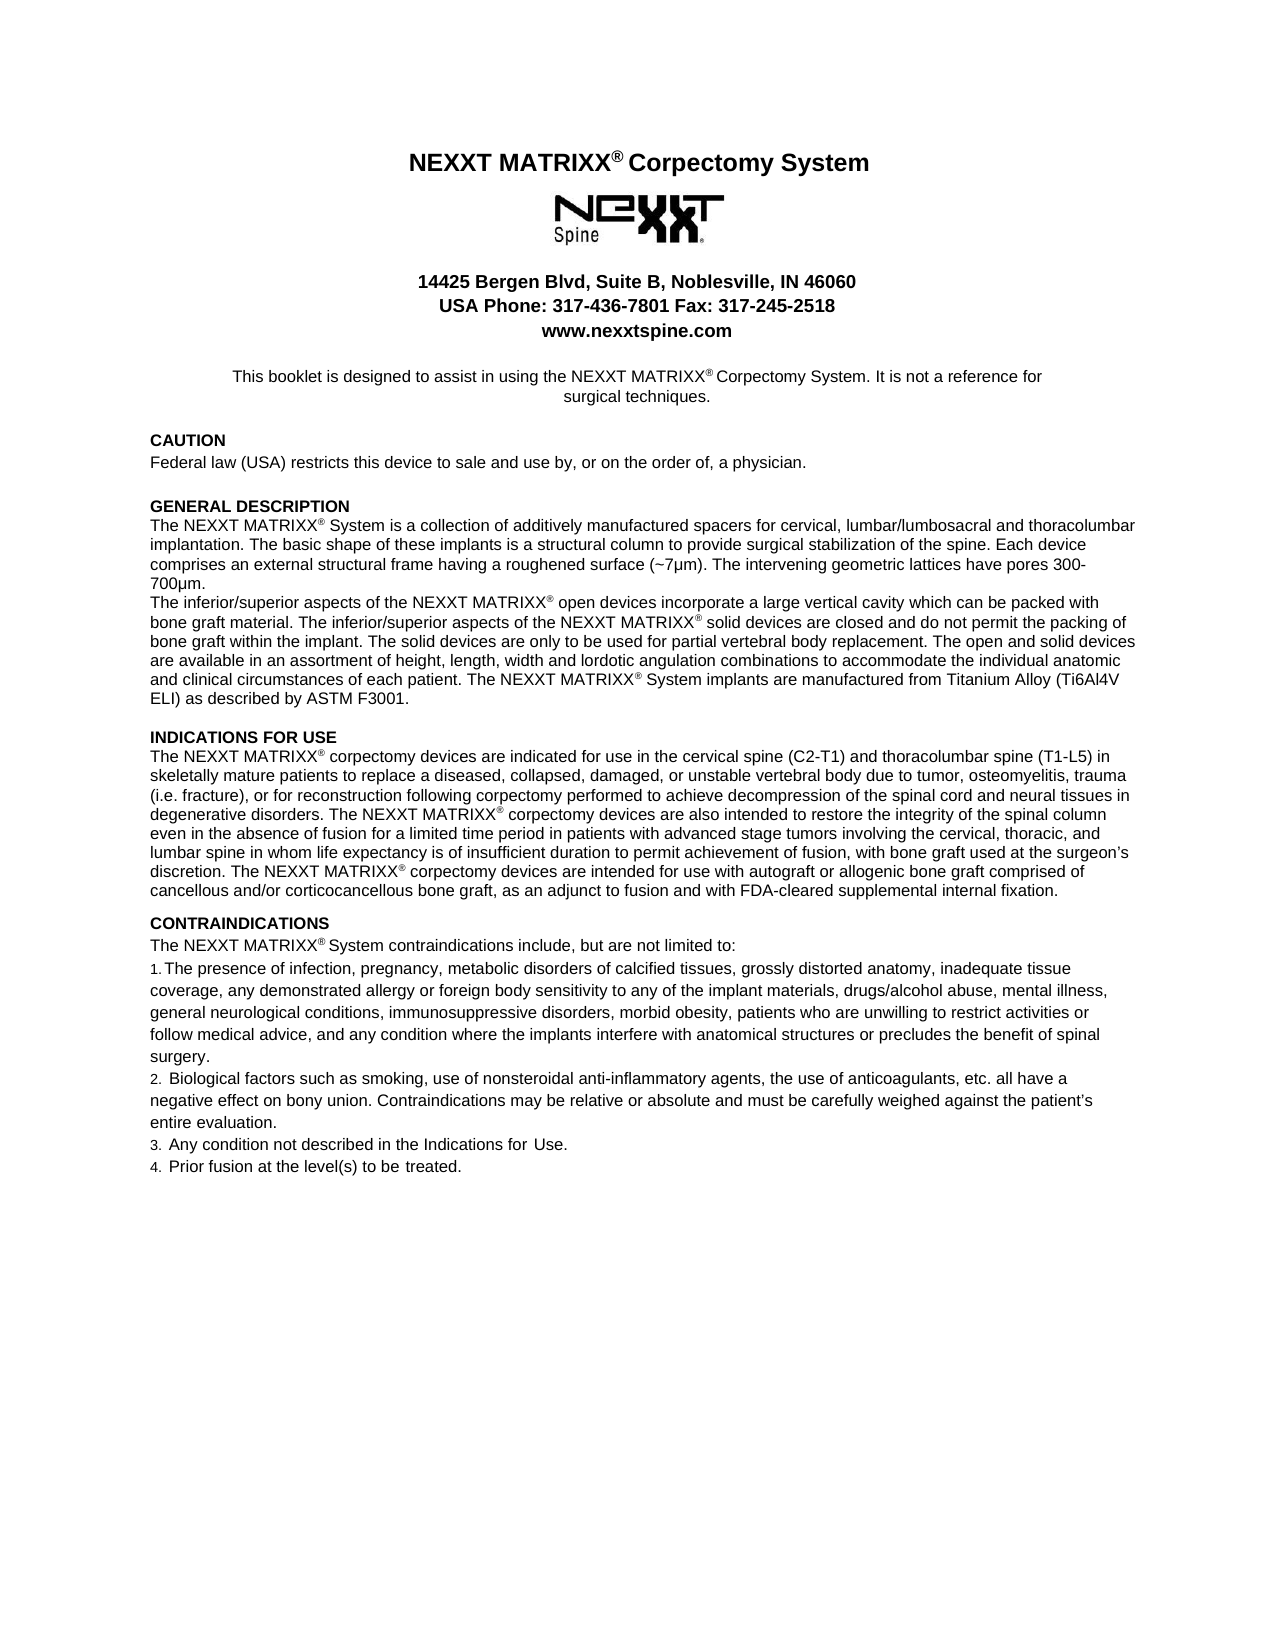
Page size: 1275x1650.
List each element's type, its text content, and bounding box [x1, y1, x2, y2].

text NEXXT MATRIXX® Corpectomy System [395, 147, 883, 177]
subtitle CONTRAINDICATIONS [150, 914, 1137, 933]
list Prior fusion at the level(s) to be treated. [150, 1157, 1137, 1176]
subtitle CAUTION [150, 430, 1137, 449]
text www.nexxtspine.com [395, 320, 879, 341]
list Any condition not described in the Indications for Use. [150, 1134, 1137, 1153]
subtitle INDICATIONS FOR USE [150, 728, 1137, 747]
text This booklet is designed to assist in using the NEXXT MATRIXX® Corpectomy System. It is not a reference for surgical techniques. [201, 367, 1073, 406]
subtitle GENERAL DESCRIPTION [150, 496, 1137, 516]
list The presence of infection, pregnancy, metabolic disorders of calcified tissues, grossly distorted anatomy, inadequate tissue coverage, any demonstrated allergy or foreign body sensitivity to any of the implant materials, drugs/alcohol abuse, mental illness, general neurological conditions, immunosuppressive disorders, morbid obesity, patients who are unwilling to restrict activities or follow medical advice, and any condition where the implants interfere with anatomical structures or precludes the benefit of spinal surgery. [150, 958, 1116, 1066]
text The inferior/superior aspects of the NEXXT MATRIXX® open devices incorporate a large vertical cavity which can be packed with bone graft material. The inferior/superior aspects of the NEXXT MATRIXX® solid devices are closed and do not permit the packing of bone graft within the implant. The solid devices are only to be used for partial vertebral body replacement. The open and solid devices are available in an assortment of height, length, width and lordotic angulation combinations to accommodate the individual anatomic and clinical circumstances of each patient. The NEXXT MATRIXX® System implants are manufactured from Titanium Alloy (Ti6Al4V ELI) as described by ASTM F3001. [150, 593, 1137, 708]
text The NEXXT MATRIXX® System contraindications include, but are not limited to: [150, 936, 1137, 955]
subtitle 14425 Bergen Blvd, Suite B, Noblesville, IN 46060 USA Phone: 317-436-7801 Fax: 317-245-2518 [395, 270, 879, 317]
text The NEXXT MATRIXX® System is a collection of additively manufactured spacers for cervical, lumbar/lumbosacral and thoracolumbar implantation. The basic shape of these implants is a structural column to provide surgical stabilization of the spine. Each device comprises an external structural frame having a roughened surface (~7μm). The intervening geometric lattices have pores 300-700μm. [150, 516, 1137, 593]
picture [550, 191, 727, 246]
text Federal law (USA) restricts this device to sale and use by, or on the order of, a physician. [150, 453, 1137, 472]
list Biological factors such as smoking, use of nonsteroidal anti-inflammatory agents, the use of anticoagulants, etc. all have a negative effect on bony union. Contraindications may be relative or absolute and must be carefully weighed against the patient’s entire evaluation. [150, 1068, 1101, 1132]
subtitle The NEXXT MATRIXX® corpectomy devices are indicated for use in the cervical spine (C2-T1) and thoracolumbar spine (T1-L5) in skeletally mature patients to replace a diseased, collapsed, damaged, or unstable vertebral body due to tumor, osteomyelitis, trauma (i.e. fracture), or for reconstruction following corpectomy performed to achieve decompression of the spinal cord and neural tissues in degenerative disorders. The NEXXT MATRIXX® corpectomy devices are also intended to restore the integrity of the spinal column even in the absence of fusion for a limited time period in patients with advanced stage tumors involving the cervical, thoracic, and lumbar spine in whom life expectancy is of insufficient duration to permit achievement of fusion, with bone graft used at the surgeon’s discretion. The NEXXT MATRIXX® corpectomy devices are intended for use with autograft or allogenic bone graft comprised of cancellous and/or corticocancellous bone graft, as an adjunct to fusion and with FDA-cleared supplemental internal fixation. [150, 747, 1137, 900]
